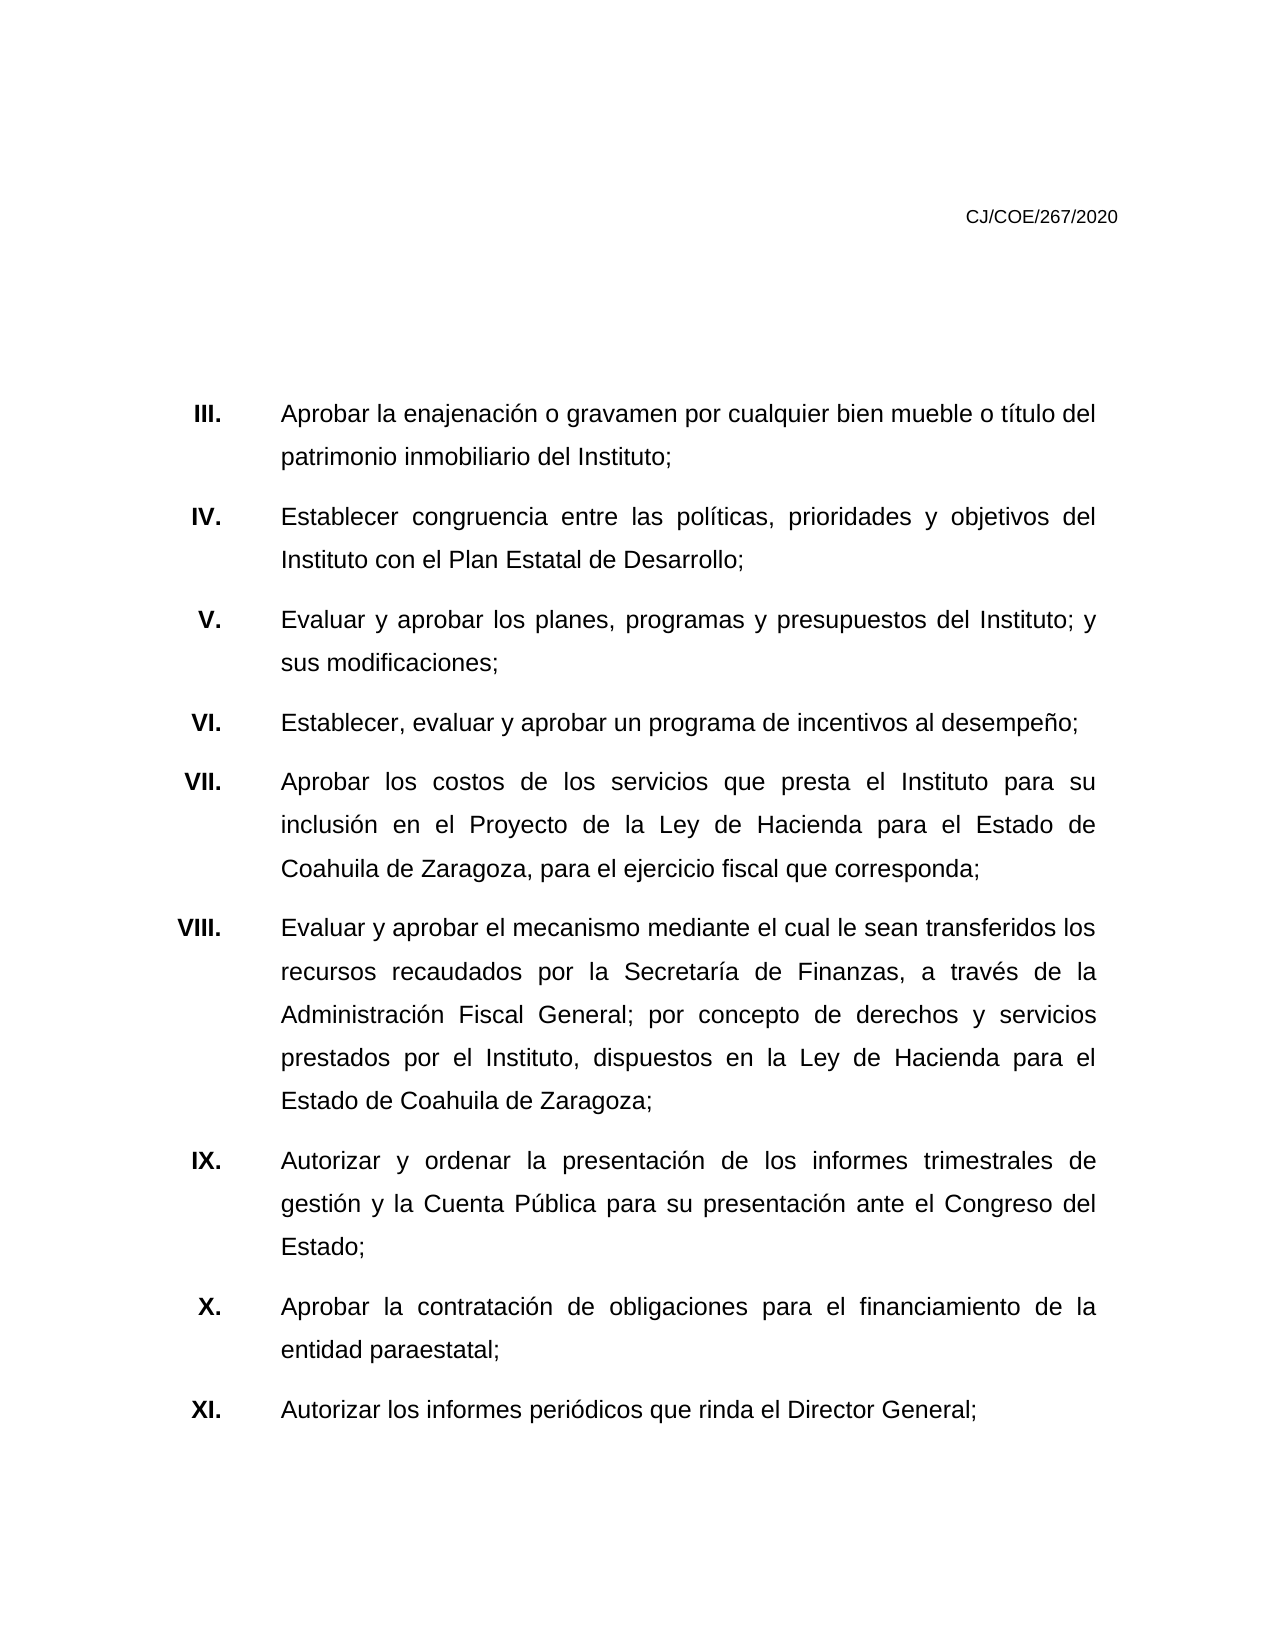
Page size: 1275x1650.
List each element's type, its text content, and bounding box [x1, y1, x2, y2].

list Establecer congruencia entre las políticas, prioridades y objetivos del Instituto con el Plan Estatal de Desarrollo; [222, 502, 1098, 573]
list Evaluar y aprobar el mecanismo mediante el cual le sean transferidos los recursos recaudados por la Secretaría de Finanzas, a través de la Administración Fiscal General; por concepto de derechos y servicios prestados por el Instituto, dispuestos en la Ley de Hacienda para el Estado de Coahuila de Zaragoza; [222, 913, 1098, 1114]
list Aprobar los costos de los servicios que presta el Instituto para su inclusión en el Proyecto de la Ley de Hacienda para el Estado de Coahuila de Zaragoza, para el ejercicio fiscal que corresponda; [222, 767, 1098, 882]
list Aprobar la enajenación o gravamen por cualquier bien mueble o título del patrimonio inmobiliario del Instituto; [222, 399, 1098, 471]
list Establecer, evaluar y aprobar un programa de incentivos al desempeño; [222, 707, 1098, 736]
list Autorizar los informes periódicos que rinda el Director General; [222, 1394, 1098, 1423]
list Evaluar y aprobar los planes, programas y presupuestos del Instituto; y sus modificaciones; [222, 604, 1098, 676]
list Autorizar y ordenar la presentación de los informes trimestrales de gestión y la Cuenta Pública para su presentación ante el Congreso del Estado; [222, 1146, 1098, 1261]
list Aprobar la contratación de obligaciones para el financiamiento de la entidad paraestatal; [222, 1292, 1098, 1363]
